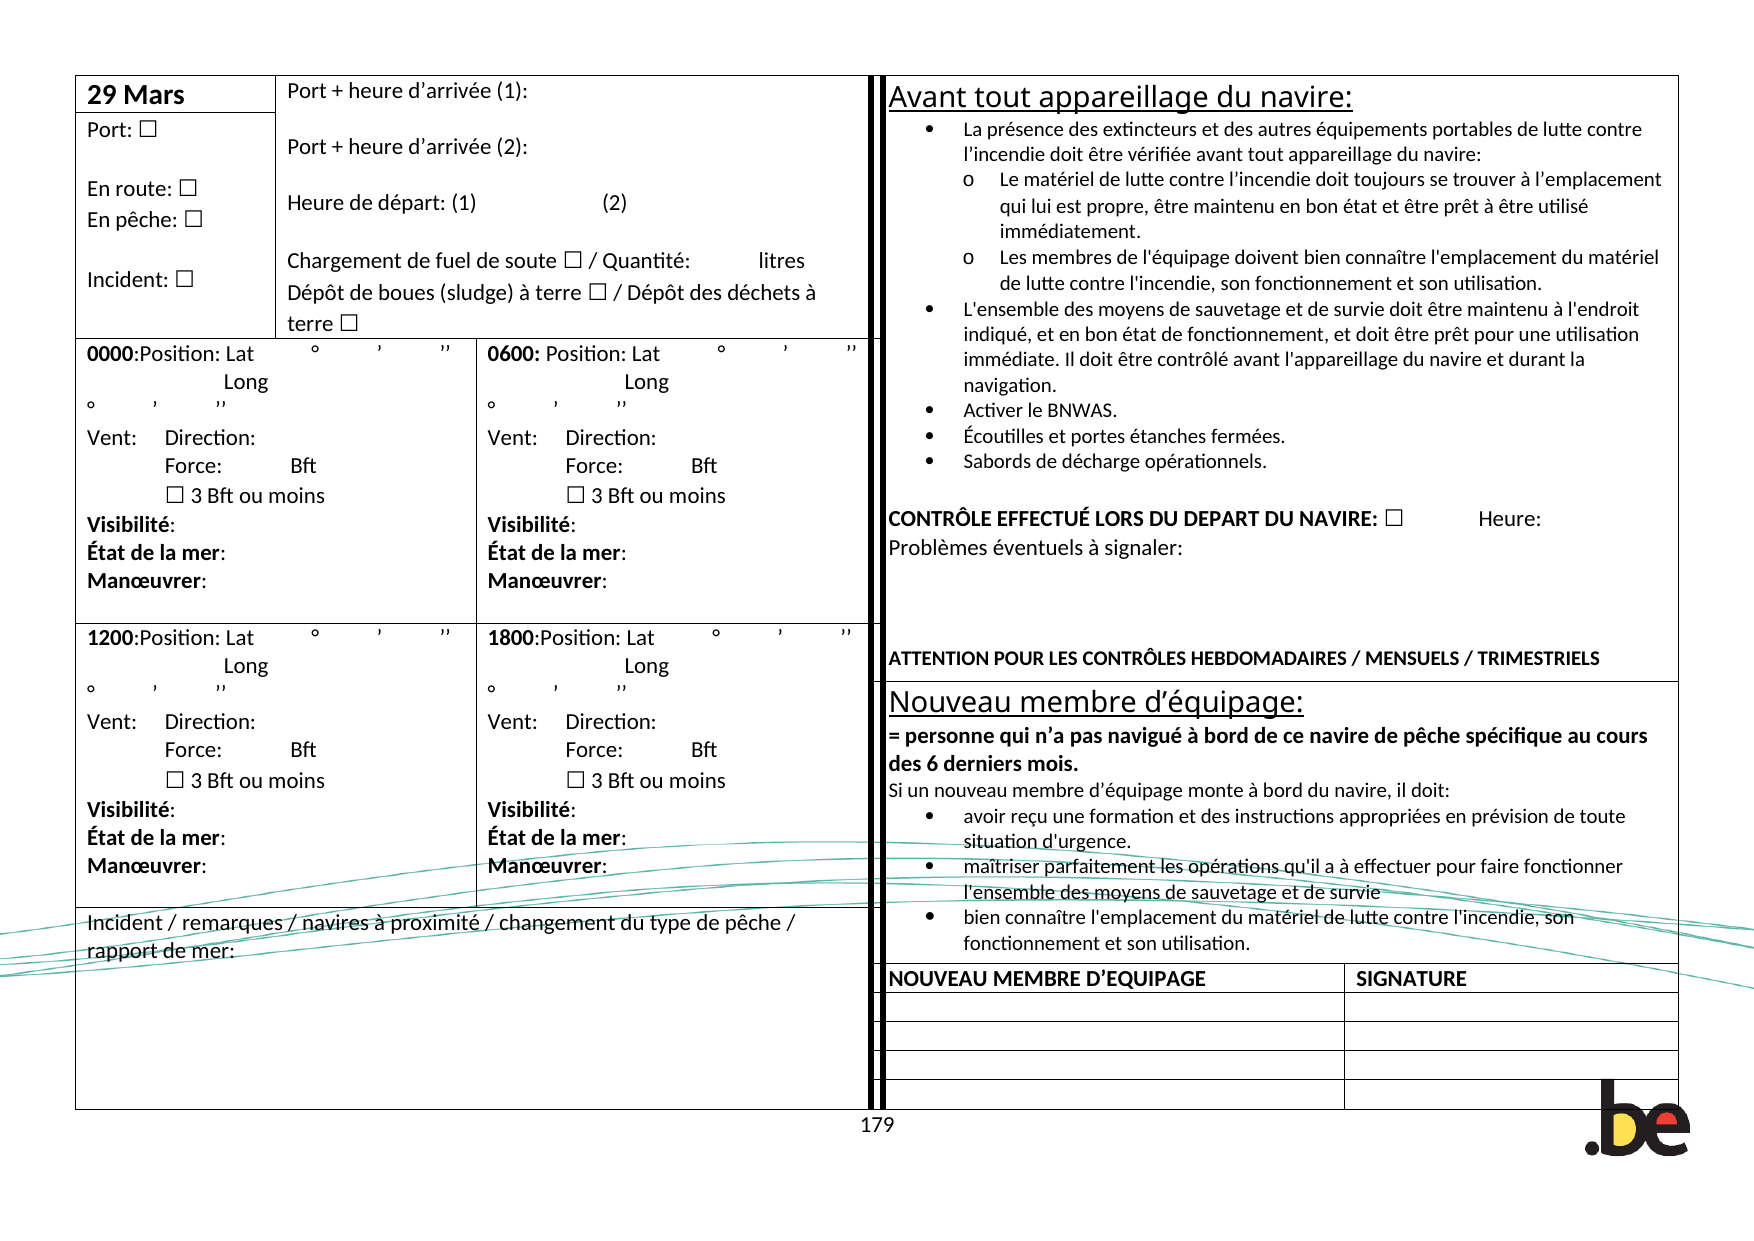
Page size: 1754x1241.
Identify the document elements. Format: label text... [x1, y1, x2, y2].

table_cell [1345, 1051, 1678, 1079]
table_cell Incident / remarques / navires à proximité / changement du type de pêche / rapport de mer: [76, 908, 868, 1108]
table_cell [886, 1051, 1344, 1079]
table_cell Nouveau membre d’équipage: = personne qui n’a pas navigué à bord de ce navire de pêche spécifique au cours des 6 derniers mois. Si un nouveau membre d’équipage monte à bord du navire, il doit: avoir reçu une formation et des instructions appropriées en prévision de toute situation d'urgence. maîtriser parfaitement les opérations qu'il a à effectuer pour faire fonctionner l'ensemble des moyens de sauvetage et de survie bien connaître l'emplacement du matériel de lutte contre l'incendie, son fonctionnement et son utilisation. [886, 682, 1678, 963]
table_cell [886, 1022, 1344, 1050]
table_cell [1345, 1022, 1678, 1050]
table_header Avant tout appareillage du navire: La présence des extincteurs et des autres équipements portables de lutte contre l’incendie doit être vérifiée avant tout appareillage du navire: Le matériel de lutte contre l’incendie doit toujours se trouver à l’emplacement qui lui est propre, être maintenu en bon état et être prêt à être utilisé immédiatement. Les membres de l'équipage doivent bien connaître l'emplacement du matériel de lutte contre l'incendie, son fonctionnement et son utilisation. L'ensemble des moyens de sauvetage et de survie doit être maintenu à l'endroit indiqué, et en bon état de fonctionnement, et doit être prêt pour une utilisation immédiate. Il doit être contrôlé avant l'appareillage du navire et durant la navigation. Activer le BNWAS. Écoutilles et portes étanches fermées. Sabords de décharge opérationnels. CONTRÔLE EFFECTUÉ LORS DU DEPART DU NAVIRE: Heure: Problèmes éventuels à signaler: ATTENTION POUR LES CONTRÔLES HEBDOMADAIRES / MENSUELS / TRIMESTRIELS [886, 76, 1678, 681]
table_cell 1800:Position: Lat ° ’ ’’ Long ° ’ ’’ Vent: Direction: Force: Bft 3 Bft ou moins Visibilité: État de la mer: Manœuvrer: [477, 624, 868, 907]
table_header Port + heure d’arrivée (1): Port + heure d’arrivée (2): Heure de départ: (1) (2) Chargement de fuel de soute / Quantité: litres Dépôt de boues (sludge) à terre / Dépôt des déchets à terre [276, 76, 868, 338]
table_cell SIGNATURE [1345, 964, 1678, 992]
table_cell NOUVEAU MEMBRE D’EQUIPAGE [886, 964, 1344, 992]
table_cell 1200:Position: Lat ° ’ ’’ Long ° ’ ’’ Vent: Direction: Force: Bft 3 Bft ou moins Visibilité: État de la mer: Manœuvrer: [76, 624, 476, 907]
table_cell 0000:Position: Lat ° ’ ’’ Long ° ’ ’’ Vent: Direction: Force: Bft 3 Bft ou moins Visibilité: État de la mer: Manœuvrer: [76, 339, 476, 622]
table_cell [886, 1080, 1344, 1108]
picture [0, 797, 1754, 1241]
table_header 29 Mars [76, 76, 275, 112]
table_cell Port: En route: En pêche: Incident: [76, 113, 275, 338]
table_cell 0600: Position: Lat ° ’ ’’ Long ° ’ ’’ Vent: Direction: Force: Bft 3 Bft ou moins Visibilité: État de la mer: Manœuvrer: [477, 339, 868, 622]
table_cell [886, 993, 1344, 1021]
table_cell [1345, 993, 1678, 1021]
table_cell [1345, 1080, 1678, 1108]
